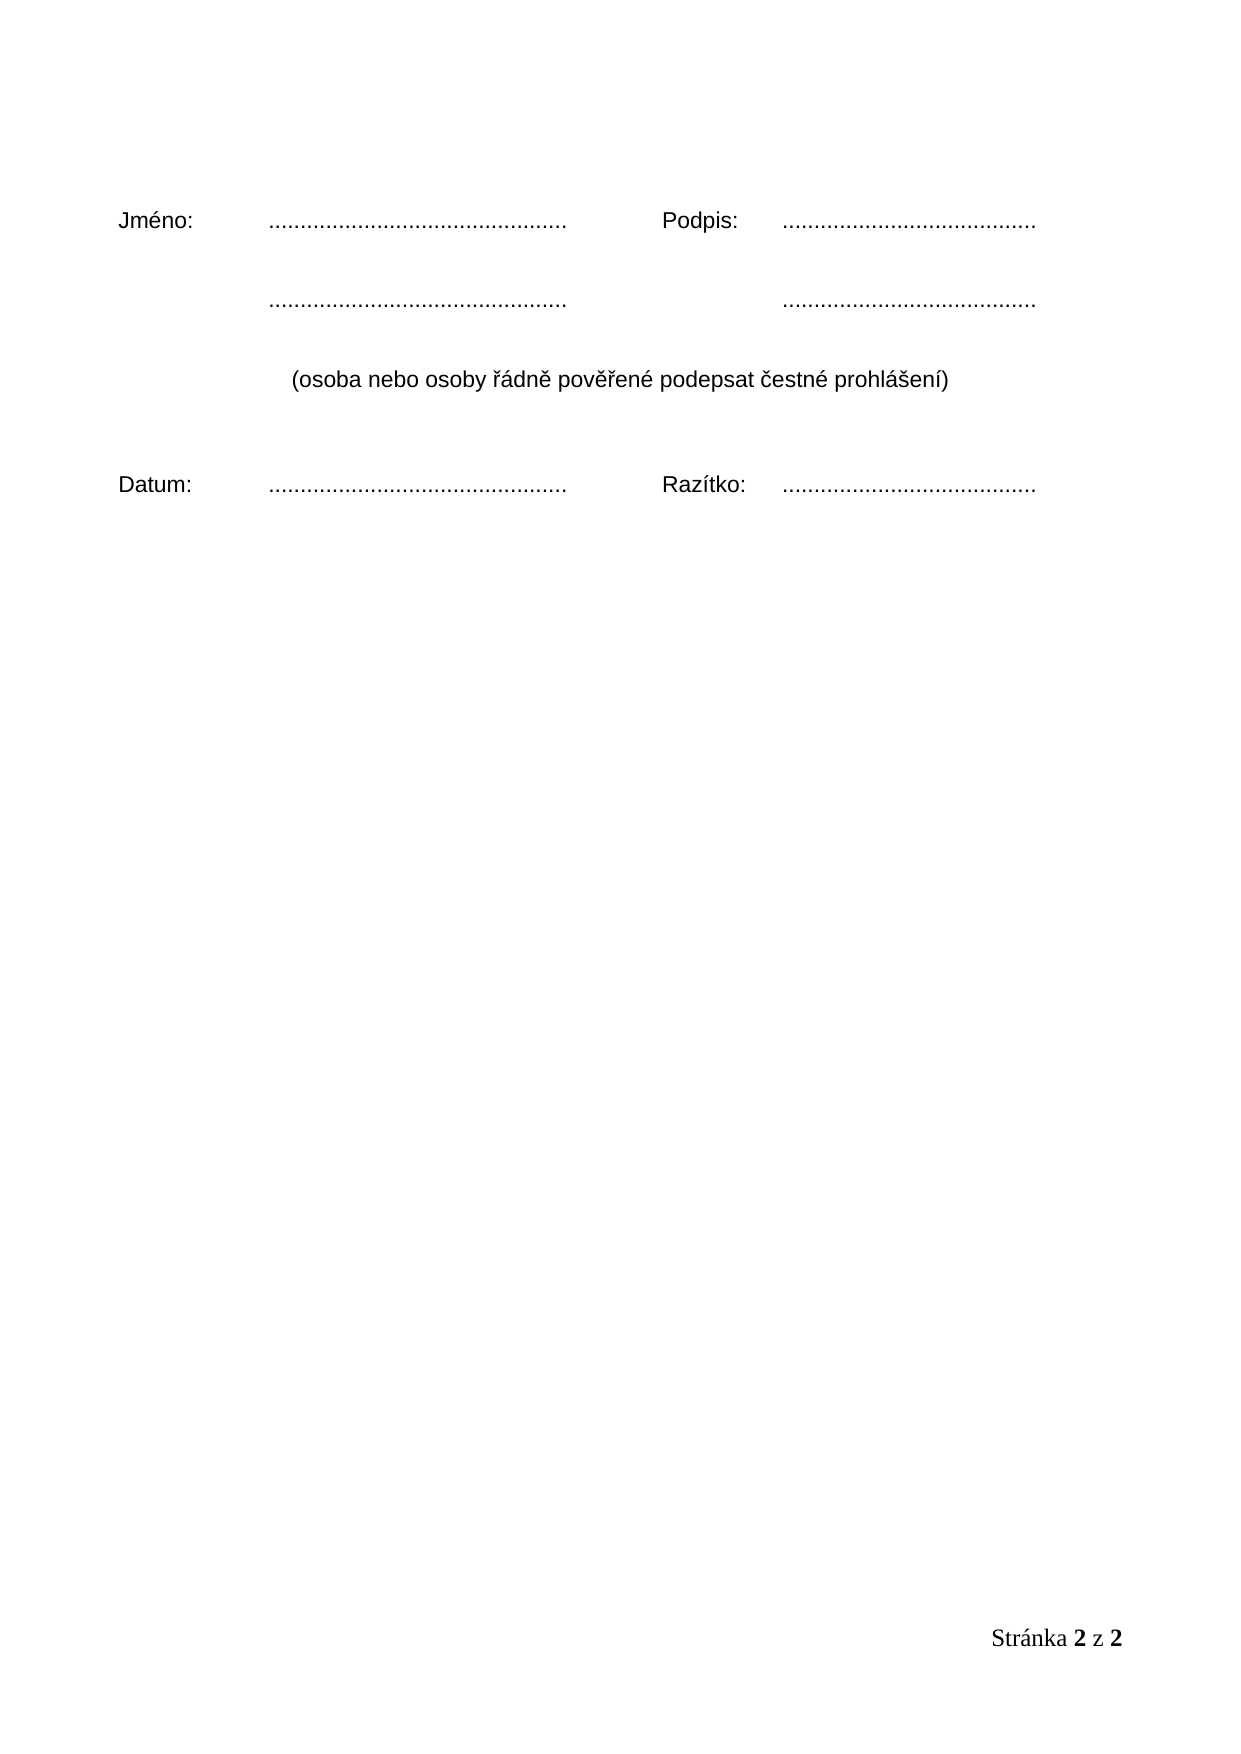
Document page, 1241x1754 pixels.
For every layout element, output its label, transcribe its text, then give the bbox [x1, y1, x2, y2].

text Jméno: ............................................... Podpis: ........................................ [118, 207, 1122, 234]
text ............................................... ........................................ [118, 286, 1122, 313]
text Datum: ............................................... Razítko: ........................................ [118, 471, 1122, 497]
text (osoba nebo osoby řádně pověřené podepsat čestné prohlášení) [118, 366, 1122, 392]
